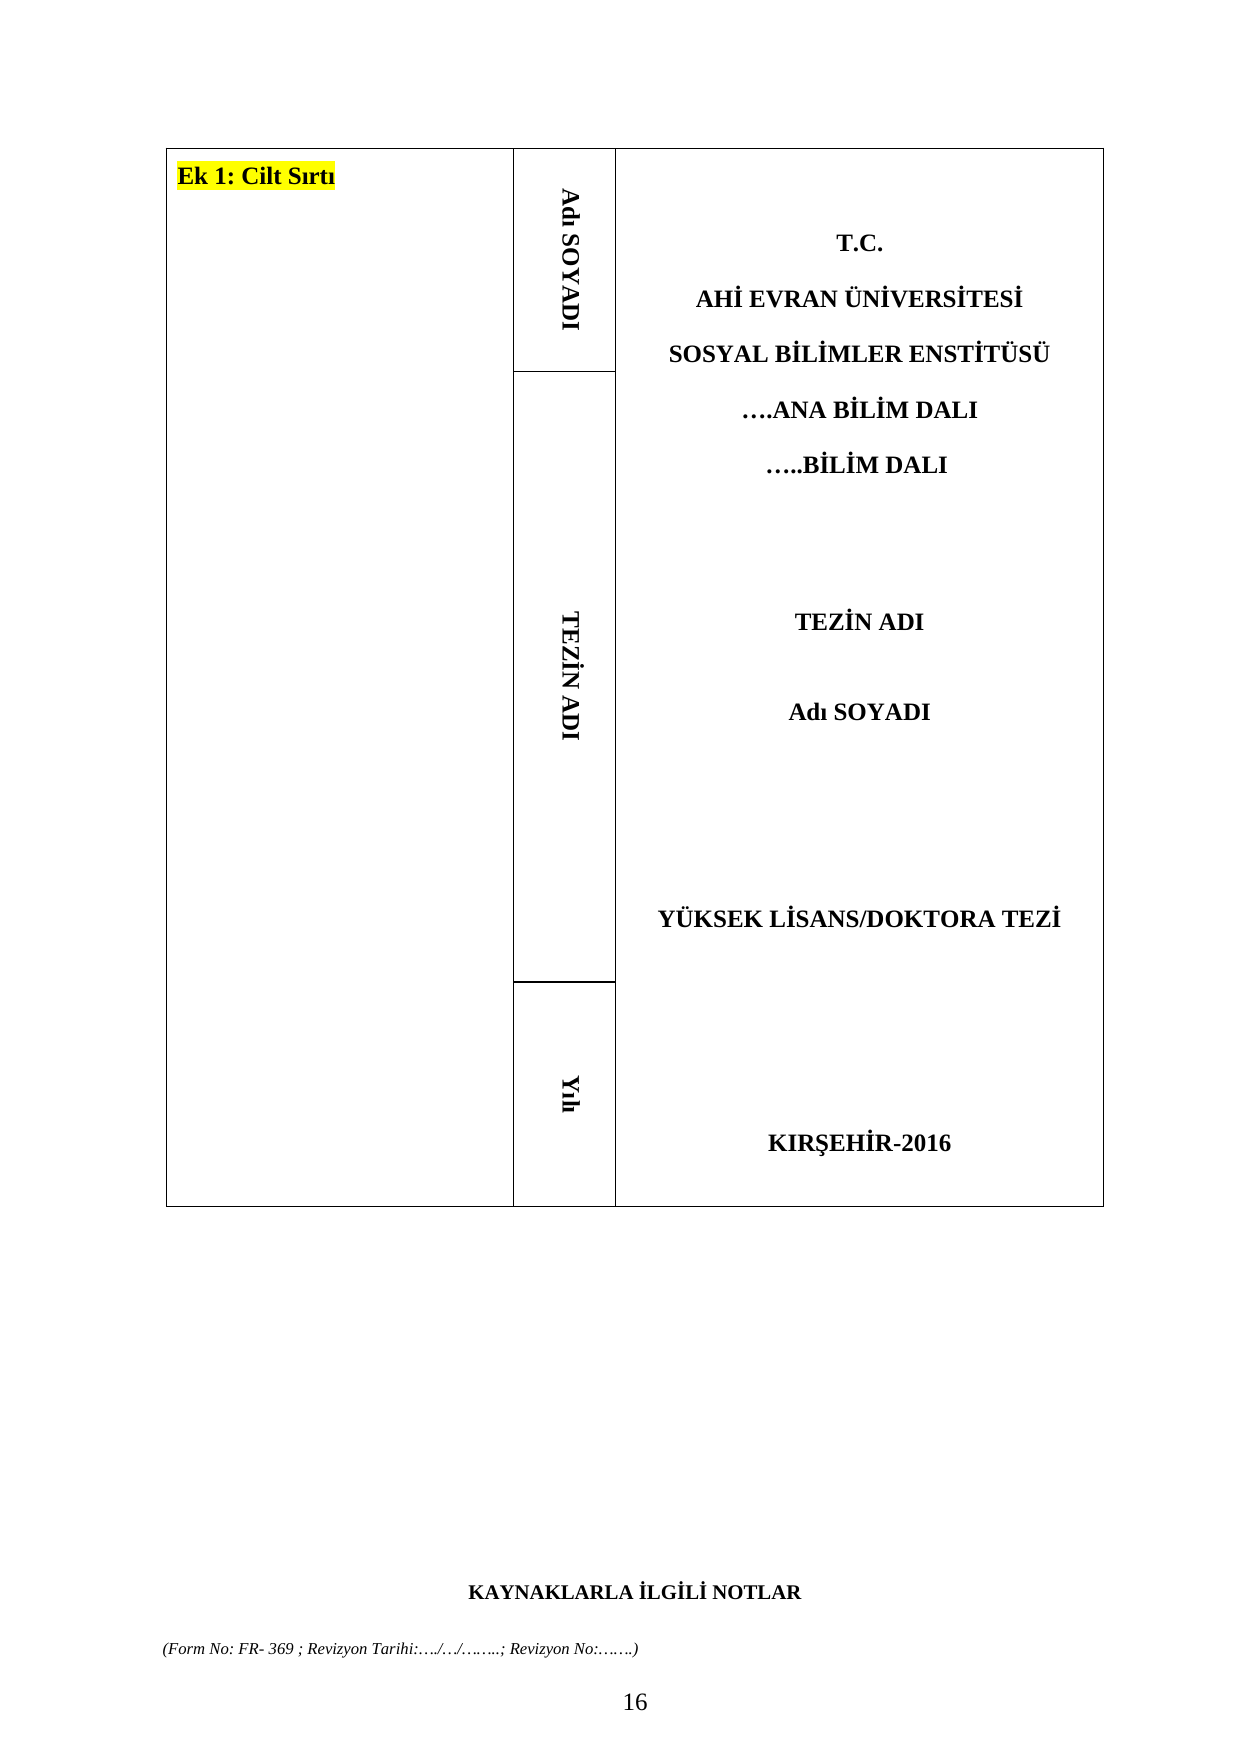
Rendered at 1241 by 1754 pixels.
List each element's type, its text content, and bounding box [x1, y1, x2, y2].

table_header Adı SOYADI [514, 149, 615, 371]
table_cell TEZİN ADI [616, 573, 1103, 684]
table_cell YÜKSEK LİSANS/DOKTORA TEZİ [616, 759, 1103, 1092]
table_cell Adı SOYADI [616, 684, 1103, 758]
table_cell KIRŞEHİR-2016 [616, 1092, 1103, 1206]
text KAYNAKLARLA İLGİLİ NOTLAR [177, 1580, 1092, 1604]
table_cell TEZİN ADI [514, 372, 615, 981]
table_header Ek 1: Cilt Sırtı [167, 149, 513, 1206]
table_cell Yılı [514, 983, 615, 1206]
table_header T.C. AHİ EVRAN ÜNİVERSİTESİ SOSYAL BİLİMLER ENSTİTÜSÜ ….ANA BİLİM DALI …..BİLİM DALI [616, 149, 1103, 573]
